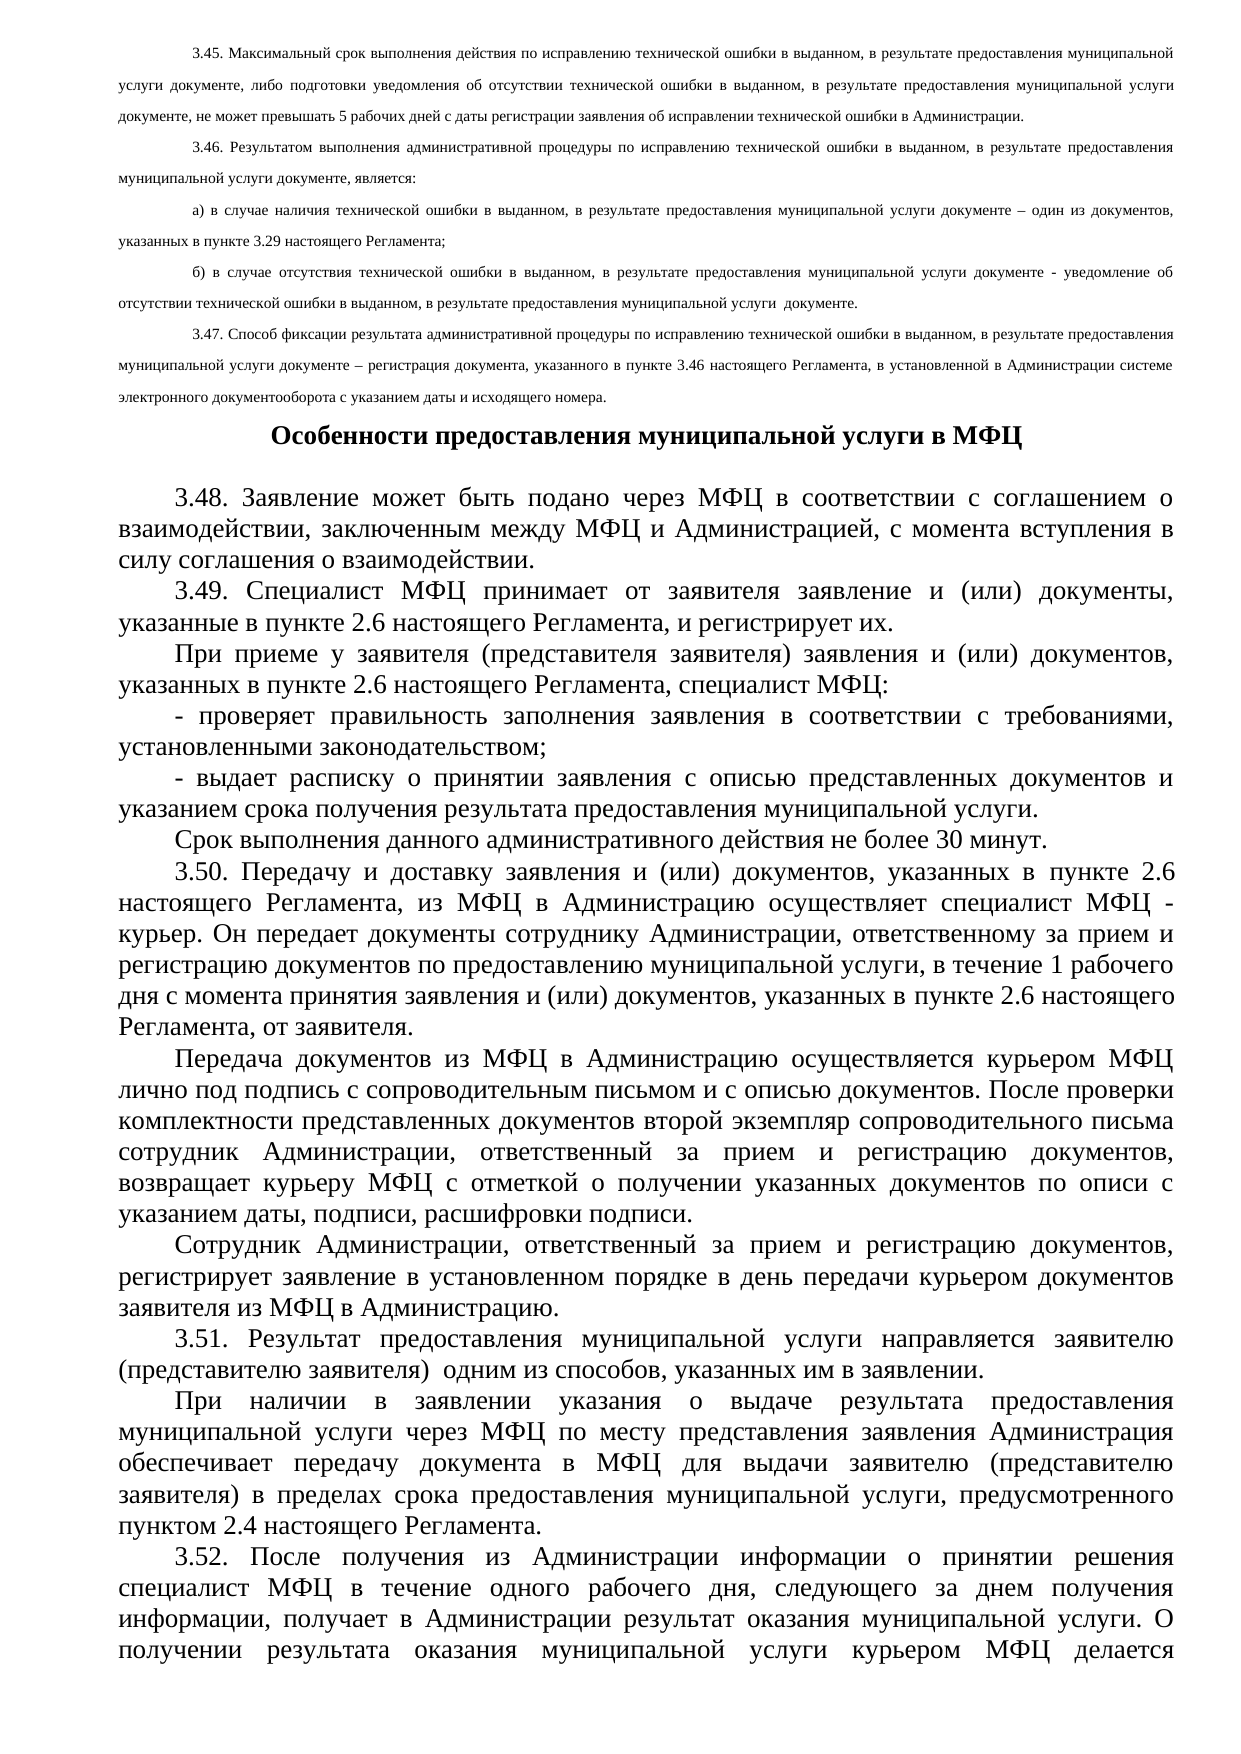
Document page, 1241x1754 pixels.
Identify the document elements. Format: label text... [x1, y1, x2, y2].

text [118, 1540, 1175, 1664]
text 3.46. Результатом выполнения административной процедуры по исправлению технической ошибки в выданном, в результате предоставления муниципальной услуги документе, является: [118, 138, 1175, 200]
text 3.50. Передачу и доставку заявления и (или) документов, указанных в пункте 2.6 настоящего Регламента, из МФЦ в Администрацию осуществляет специалист МФЦ - курьер. Он передает документы сотруднику Администрации, ответственному за прием и регистрацию документов по предоставлению муниципальной услуги, в течение 1 рабочего дня с момента принятия заявления и (или) документов, указанных в пункте 2.6 настоящего Регламента, от заявителя. [118, 855, 1175, 1042]
text б) в случае отсутствия технической ошибки в выданном, в результате предоставления муниципальной услуги документе - уведомление об отсутствии технической ошибки в выданном, в результате предоставления муниципальной услуги документе. [118, 263, 1175, 325]
text 3.49. Специалист МФЦ принимает от заявителя заявление и (или) документы, указанные в пункте 2.6 настоящего Регламента, и регистрирует их. [118, 574, 1175, 637]
text а) в случае наличия технической ошибки в выданном, в результате предоставления муниципальной услуги документе – один из документов, указанных в пункте 3.29 настоящего Регламента; [118, 200, 1175, 263]
text 3.48. Заявление может быть подано через МФЦ в соответствии с соглашением о взаимодействии, заключенным между МФЦ и Администрацией, с момента вступления в силу соглашения о взаимодействии. [118, 481, 1175, 574]
text Срок выполнения данного административного действия не более 30 минут. [118, 824, 1175, 855]
text Передача документов из МФЦ в Администрацию осуществляется курьером МФЦ лично под подпись с сопроводительным письмом и с описью документов. После проверки комплектности представленных документов второй экземпляр сопроводительного письма сотрудник Администрации, ответственный за прием и регистрацию документов, возвращает курьеру МФЦ с отметкой о получении указанных документов по описи с указанием даты, подписи, расшифровки подписи. [118, 1042, 1175, 1228]
text - выдает расписку о принятии заявления с описью представленных документов и указанием срока получения результата предоставления муниципальной услуги. [118, 761, 1175, 824]
text 3.45. Максимальный срок выполнения действия по исправлению технической ошибки в выданном, в результате предоставления муниципальной услуги документе, либо подготовки уведомления об отсутствии технической ошибки в выданном, в результате предоставления муниципальной услуги документе, не может превышать 5 рабочих дней с даты регистрации заявления об исправлении технической ошибки в Администрации. [118, 44, 1175, 138]
text - проверяет правильность заполнения заявления в соответствии с требованиями, установленными законодательством; [118, 699, 1175, 761]
text 3.51. Результат предоставления муниципальной услуги направляется заявителю (представителю заявителя) одним из способов, указанных им в заявлении. [118, 1322, 1175, 1384]
title Особенности предоставления муниципальной услуги в МФЦ [118, 419, 1175, 450]
text 3.47. Способ фиксации результата административной процедуры по исправлению технической ошибки в выданном, в результате предоставления муниципальной услуги документе – регистрация документа, указанного в пункте 3.46 настоящего Регламента, в установленной в Администрации системе электронного документооборота с указанием даты и исходящего номера. [118, 325, 1175, 418]
text При наличии в заявлении указания о выдаче результата предоставления муниципальной услуги через МФЦ по месту представления заявления Администрация обеспечивает передачу документа в МФЦ для выдачи заявителю (представителю заявителя) в пределах срока предоставления муниципальной услуги, предусмотренного пунктом 2.4 настоящего Регламента. [118, 1384, 1175, 1540]
text Сотрудник Администрации, ответственный за прием и регистрацию документов, регистрирует заявление в установленном порядке в день передачи курьером документов заявителя из МФЦ в Администрацию. [118, 1228, 1175, 1322]
text При приеме у заявителя (представителя заявителя) заявления и (или) документов, указанных в пункте 2.6 настоящего Регламента, специалист МФЦ: [118, 637, 1175, 699]
